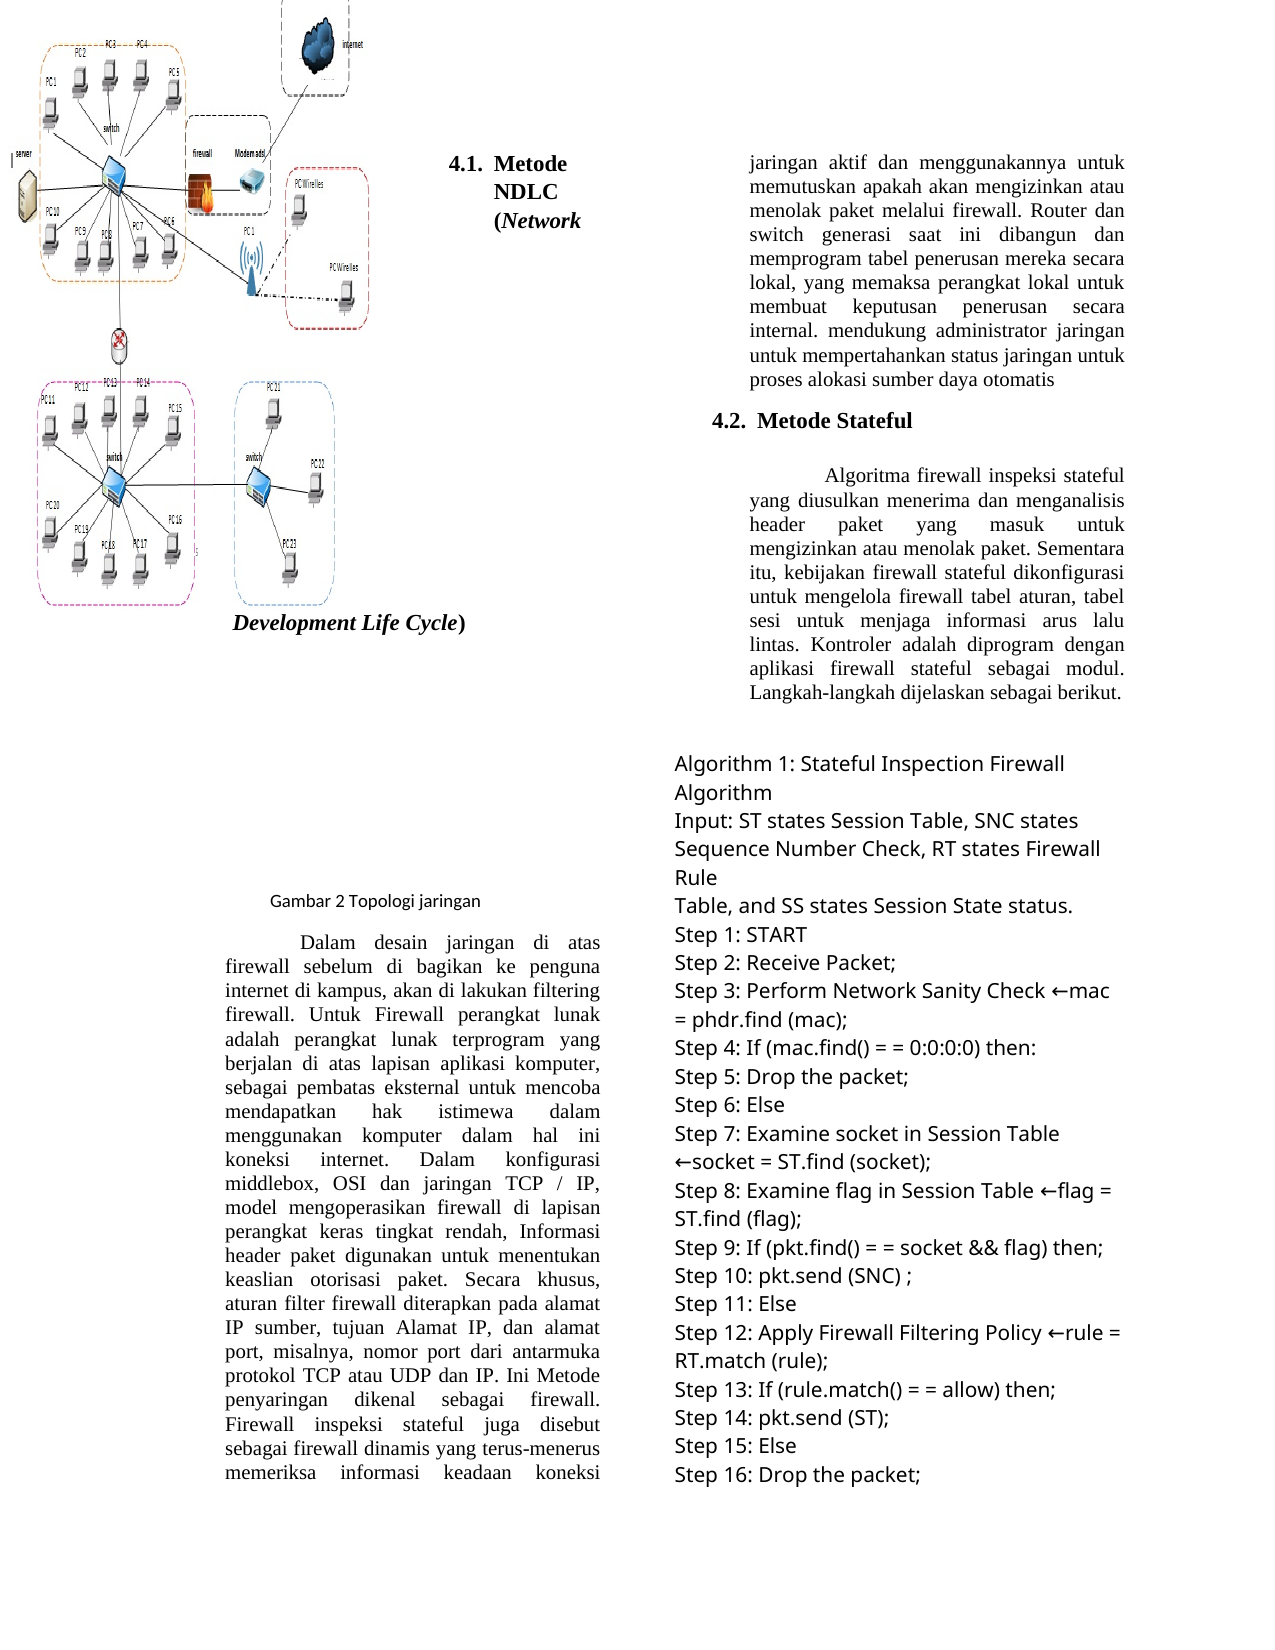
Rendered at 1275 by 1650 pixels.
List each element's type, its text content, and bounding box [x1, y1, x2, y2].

text Step 11: Else [674, 1289, 1125, 1318]
text Step 3: Perform Network Sanity Check ←mac = phdr.find (mac); [674, 977, 1125, 1033]
text Step 4: If (mac.find() = = 0:0:0:0) then: [674, 1033, 1125, 1062]
list Metode NDLC (Network Development Life Cycle) [187, 150, 601, 636]
text Step 10: pkt.send (SNC) ; [674, 1261, 1125, 1289]
text Step 1: START [674, 920, 1125, 948]
text Step 5: Drop the packet; [674, 1062, 1125, 1090]
text Step 2: Receive Packet; [674, 948, 1125, 977]
text Step 14: pkt.send (ST); [674, 1403, 1125, 1432]
text Step 15: Else [674, 1432, 1125, 1460]
text Table, and SS states Session State status. [674, 891, 1125, 920]
list Metode Stateful [712, 407, 1125, 434]
text Step 9: If (pkt.find() = = socket && flag) then; [674, 1233, 1125, 1261]
text Step 7: Examine socket in Session Table ←socket = ST.find (socket); [674, 1119, 1125, 1176]
text Gambar 2 Topologi jaringan [150, 889, 601, 912]
picture [0, 0, 393, 610]
text Step 6: Else [674, 1090, 1125, 1119]
text Algorithm 1: Stateful Inspection Firewall Algorithm [674, 749, 1125, 806]
text Input: ST states Session Table, SNC states Sequence Number Check, RT states Firewall Rule [674, 806, 1125, 891]
text Dalam desain jaringan di atas firewall sebelum di bagikan ke penguna internet di kampus, akan di lakukan filtering firewall. Untuk Firewall perangkat lunak adalah perangkat lunak terprogram yang berjalan di atas lapisan aplikasi komputer, sebagai pembatas eksternal untuk mencoba mendapatkan hak istimewa dalam menggunakan komputer dalam hal ini koneksi internet. Dalam konfigurasi middlebox, OSI dan jaringan TCP / IP, model mengoperasikan firewall di lapisan perangkat keras tingkat rendah, Informasi header paket digunakan untuk menentukan keaslian otorisasi paket. Secara khusus, aturan filter firewall diterapkan pada alamat IP sumber, tujuan Alamat IP, dan alamat port, misalnya, nomor port dari antarmuka protokol TCP atau UDP dan IP. Ini Metode penyaringan dikenal sebagai firewall. Firewall inspeksi stateful juga disebut sebagai firewall dinamis yang terus-menerus memeriksa informasi keadaan koneksi jaringan aktif dan menggunakannya untuk memutuskan apakah akan mengizinkan atau menolak paket melalui firewall. Router dan switch generasi saat ini dibangun dan memprogram tabel penerusan mereka secara lokal, yang memaksa perangkat lokal untuk membuat keputusan penerusan secara internal. mendukung administrator jaringan untuk mempertahankan status jaringan untuk proses alokasi sumber daya otomatis [225, 930, 601, 1484]
text Step 12: Apply Firewall Filtering Policy ←rule = RT.match (rule); [674, 1318, 1125, 1375]
text Dalam desain jaringan di atas firewall sebelum di bagikan ke penguna internet di kampus, akan di lakukan filtering firewall. Untuk Firewall perangkat lunak adalah perangkat lunak terprogram yang berjalan di atas lapisan aplikasi komputer, sebagai pembatas eksternal untuk mencoba mendapatkan hak istimewa dalam menggunakan komputer dalam hal ini koneksi internet. Dalam konfigurasi middlebox, OSI dan jaringan TCP / IP, model mengoperasikan firewall di lapisan perangkat keras tingkat rendah, Informasi header paket digunakan untuk menentukan keaslian otorisasi paket. Secara khusus, aturan filter firewall diterapkan pada alamat IP sumber, tujuan Alamat IP, dan alamat port, misalnya, nomor port dari antarmuka protokol TCP atau UDP dan IP. Ini Metode penyaringan dikenal sebagai firewall. Firewall inspeksi stateful juga disebut sebagai firewall dinamis yang terus-menerus memeriksa informasi keadaan koneksi jaringan aktif dan menggunakannya untuk memutuskan apakah akan mengizinkan atau menolak paket melalui firewall. Router dan switch generasi saat ini dibangun dan memprogram tabel penerusan mereka secara lokal, yang memaksa perangkat lokal untuk membuat keputusan penerusan secara internal. mendukung administrator jaringan untuk mempertahankan status jaringan untuk proses alokasi sumber daya otomatis [749, 150, 1125, 391]
text Step 16: Drop the packet; [674, 1460, 1125, 1488]
text Algoritma firewall inspeksi stateful yang diusulkan menerima dan menganalisis header paket yang masuk untuk mengizinkan atau menolak paket. Sementara itu, kebijakan firewall stateful dikonfigurasi untuk mengelola firewall tabel aturan, tabel sesi untuk menjaga informasi arus lalu lintas. Kontroler adalah diprogram dengan aplikasi firewall stateful sebagai modul. Langkah-langkah dijelaskan sebagai berikut. [749, 463, 1125, 704]
text Step 8: Examine flag in Session Table ←flag = ST.find (flag); [674, 1176, 1125, 1233]
text Step 13: If (rule.match() = = allow) then; [674, 1375, 1125, 1403]
